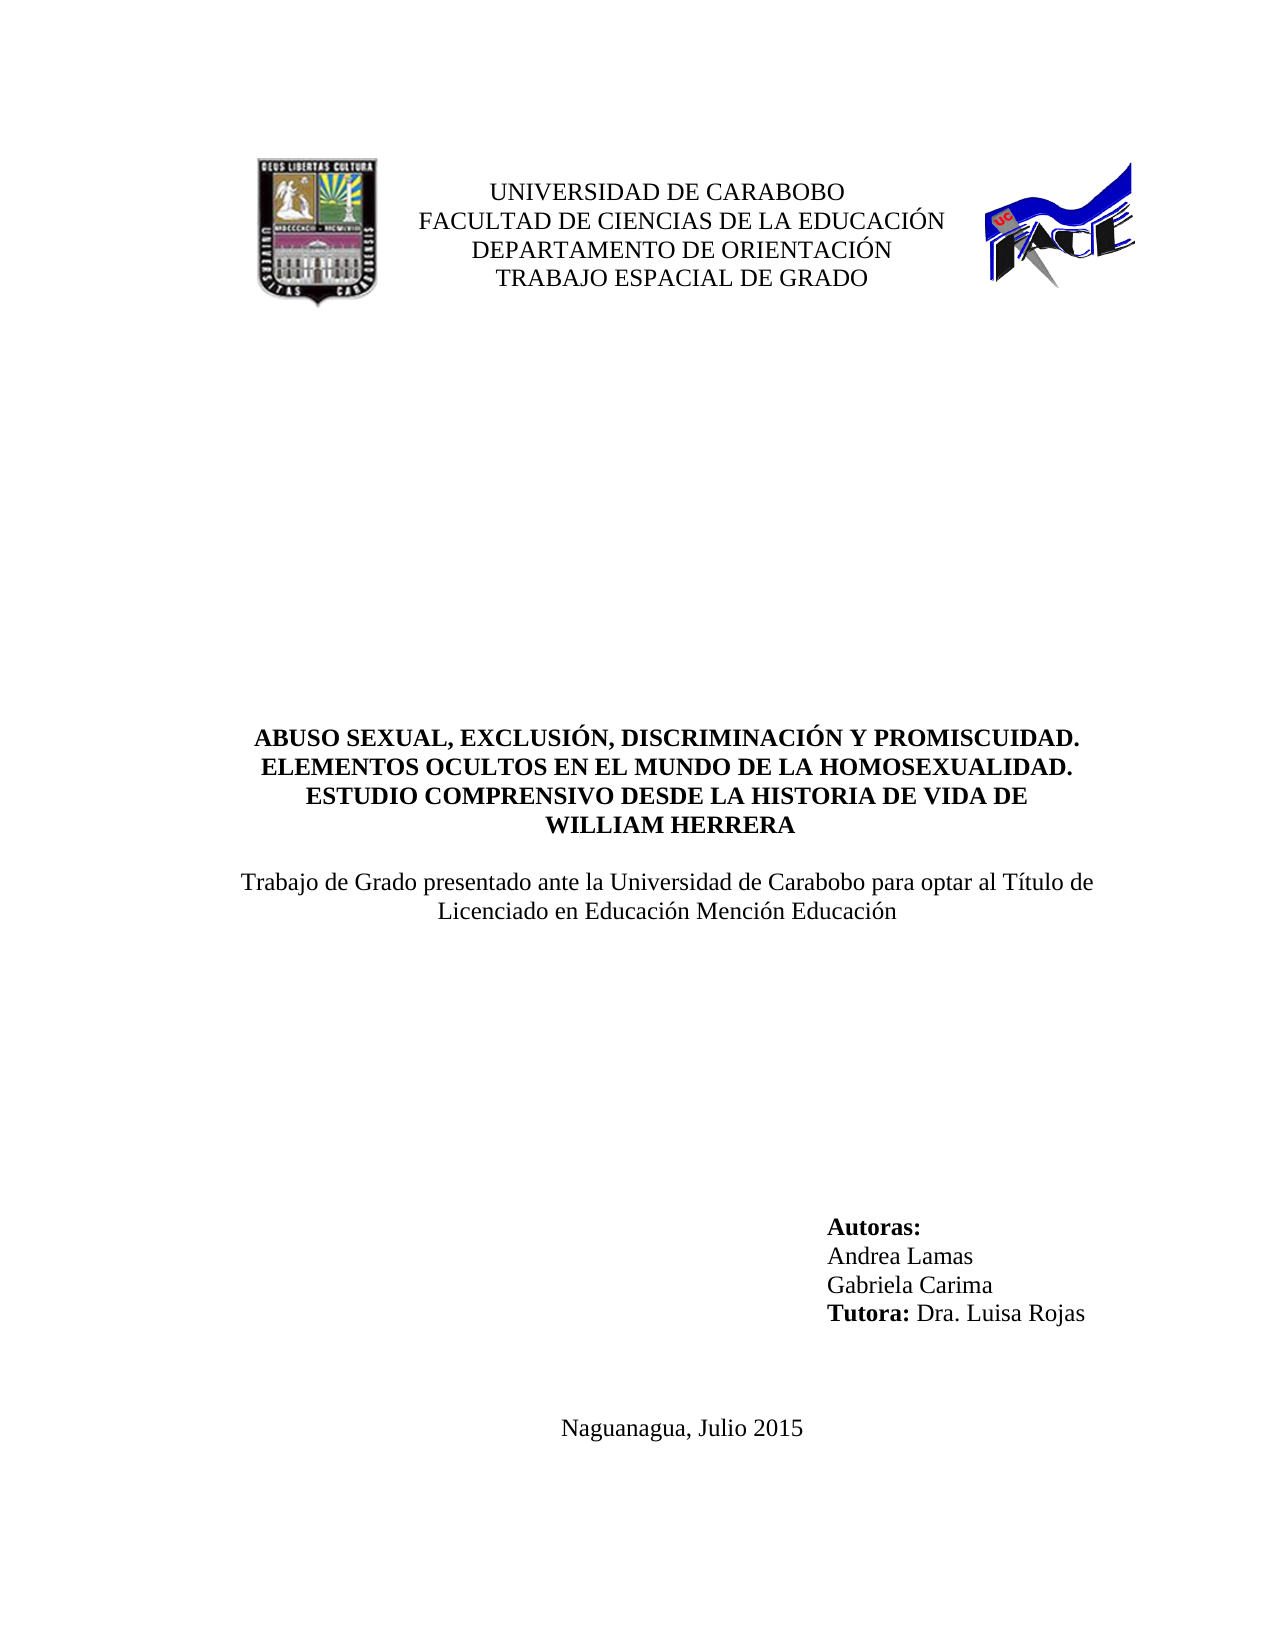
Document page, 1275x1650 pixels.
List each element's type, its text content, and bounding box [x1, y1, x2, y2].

text Andrea Lamas [827, 1241, 1098, 1270]
text UNIVERSIDAD DE CARABOBO [236, 177, 980, 206]
text Tutora: Dra. Luisa Rojas [827, 1298, 1098, 1327]
text Naguanagua, Julio 2015 [236, 1413, 1098, 1442]
text Gabriela Carima [827, 1270, 1098, 1298]
text WILLIAM HERRERA [236, 810, 1098, 838]
text TRABAJO ESPACIAL DE GRADO [236, 263, 1098, 292]
text ABUSO SEXUAL, EXCLUSIÓN, DISCRIMINACIÓN Y PROMISCUIDAD. ELEMENTOS OCULTOS EN EL MUNDO DE LA HOMOSEXUALIDAD. ESTUDIO COMPRENSIVO DESDE LA HISTORIA DE VIDA DE [236, 723, 1098, 810]
picture [980, 158, 1136, 288]
text Autoras: [827, 1212, 1098, 1241]
text FACULTAD DE CIENCIAS DE LA EDUCACIÓN [236, 206, 980, 235]
text DEPARTAMENTO DE ORIENTACIÓN [236, 235, 980, 263]
text Trabajo de Grado presentado ante la Universidad de Carabobo para optar al Título de Licenciado en Educación Mención Educación [236, 867, 1098, 925]
